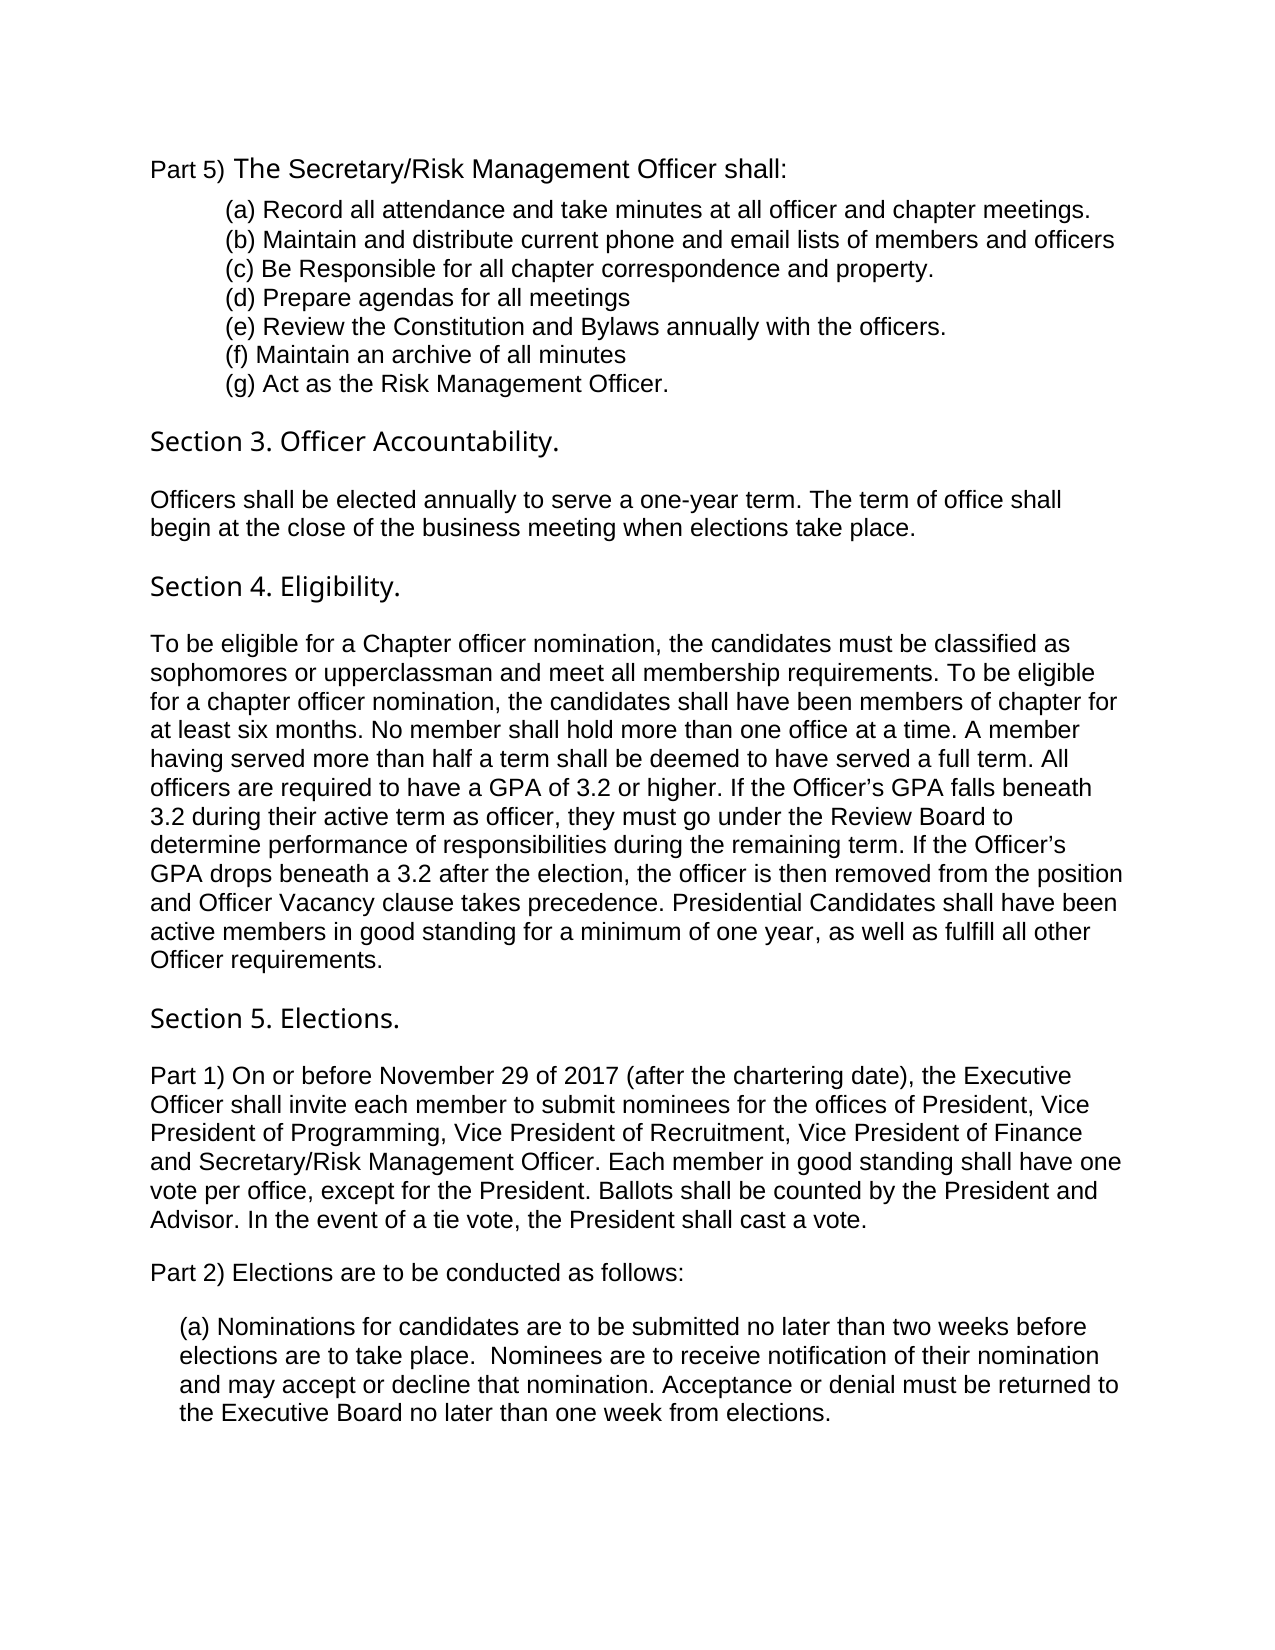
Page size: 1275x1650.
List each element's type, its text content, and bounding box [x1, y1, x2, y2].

text Section 5. Elections. [150, 999, 1125, 1036]
text Part 5) The Secretary/Risk Management Officer shall: (a) Record all attendance and take minutes at all officer and chapter meetings. (b) Maintain and distribute current phone and email lists of members and officers (c) Be Responsible for all chapter correspondence and property. (d) Prepare agendas for all meetings (e) Review the Constitution and Bylaws annually with the officers. (f) Maintain an archive of all minutes (g) Act as the Risk Management Officer. [150, 150, 1125, 398]
text Part 2) Elections are to be conducted as follows: [150, 1258, 1125, 1287]
text Officers shall be elected annually to serve a one-year term. The term of office shall begin at the close of the business meeting when elections take place. [150, 485, 1125, 542]
text (a) Nominations for candidates are to be submitted no later than two weeks before elections are to take place. Nominees are to receive notification of their nomination and may accept or decline that nomination. Acceptance or denial must be returned to the Executive Board no later than one week from elections. [179, 1312, 1125, 1427]
text Section 4. Eligibility. [150, 567, 1125, 604]
text Section 3. Officer Accountability. [150, 423, 1125, 460]
text To be eligible for a Chapter officer nomination, the candidates must be classified as sophomores or upperclassman and meet all membership requirements. To be eligible for a chapter officer nomination, the candidates shall have been members of chapter for at least six months. No member shall hold more than one office at a time. A member having served more than half a term shall be deemed to have served a full term. All officers are required to have a GPA of 3.2 or higher. If the Officer’s GPA falls beneath 3.2 during their active term as officer, they must go under the Review Board to determine performance of responsibilities during the remaining term. If the Officer’s GPA drops beneath a 3.2 after the election, the officer is then removed from the position and Officer Vacancy clause takes precedence. Presidential Candidates shall have been active members in good standing for a minimum of one year, as well as fulfill all other Officer requirements. [150, 629, 1125, 974]
text Part 1) On or before November 29 of 2017 (after the chartering date), the Executive Officer shall invite each member to submit nominees for the offices of President, Vice President of Programming, Vice President of Recruitment, Vice President of Finance and Secretary/Risk Management Officer. Each member in good standing shall have one vote per office, except for the President. Ballots shall be counted by the President and Advisor. In the event of a tie vote, the President shall cast a vote. [150, 1061, 1125, 1233]
